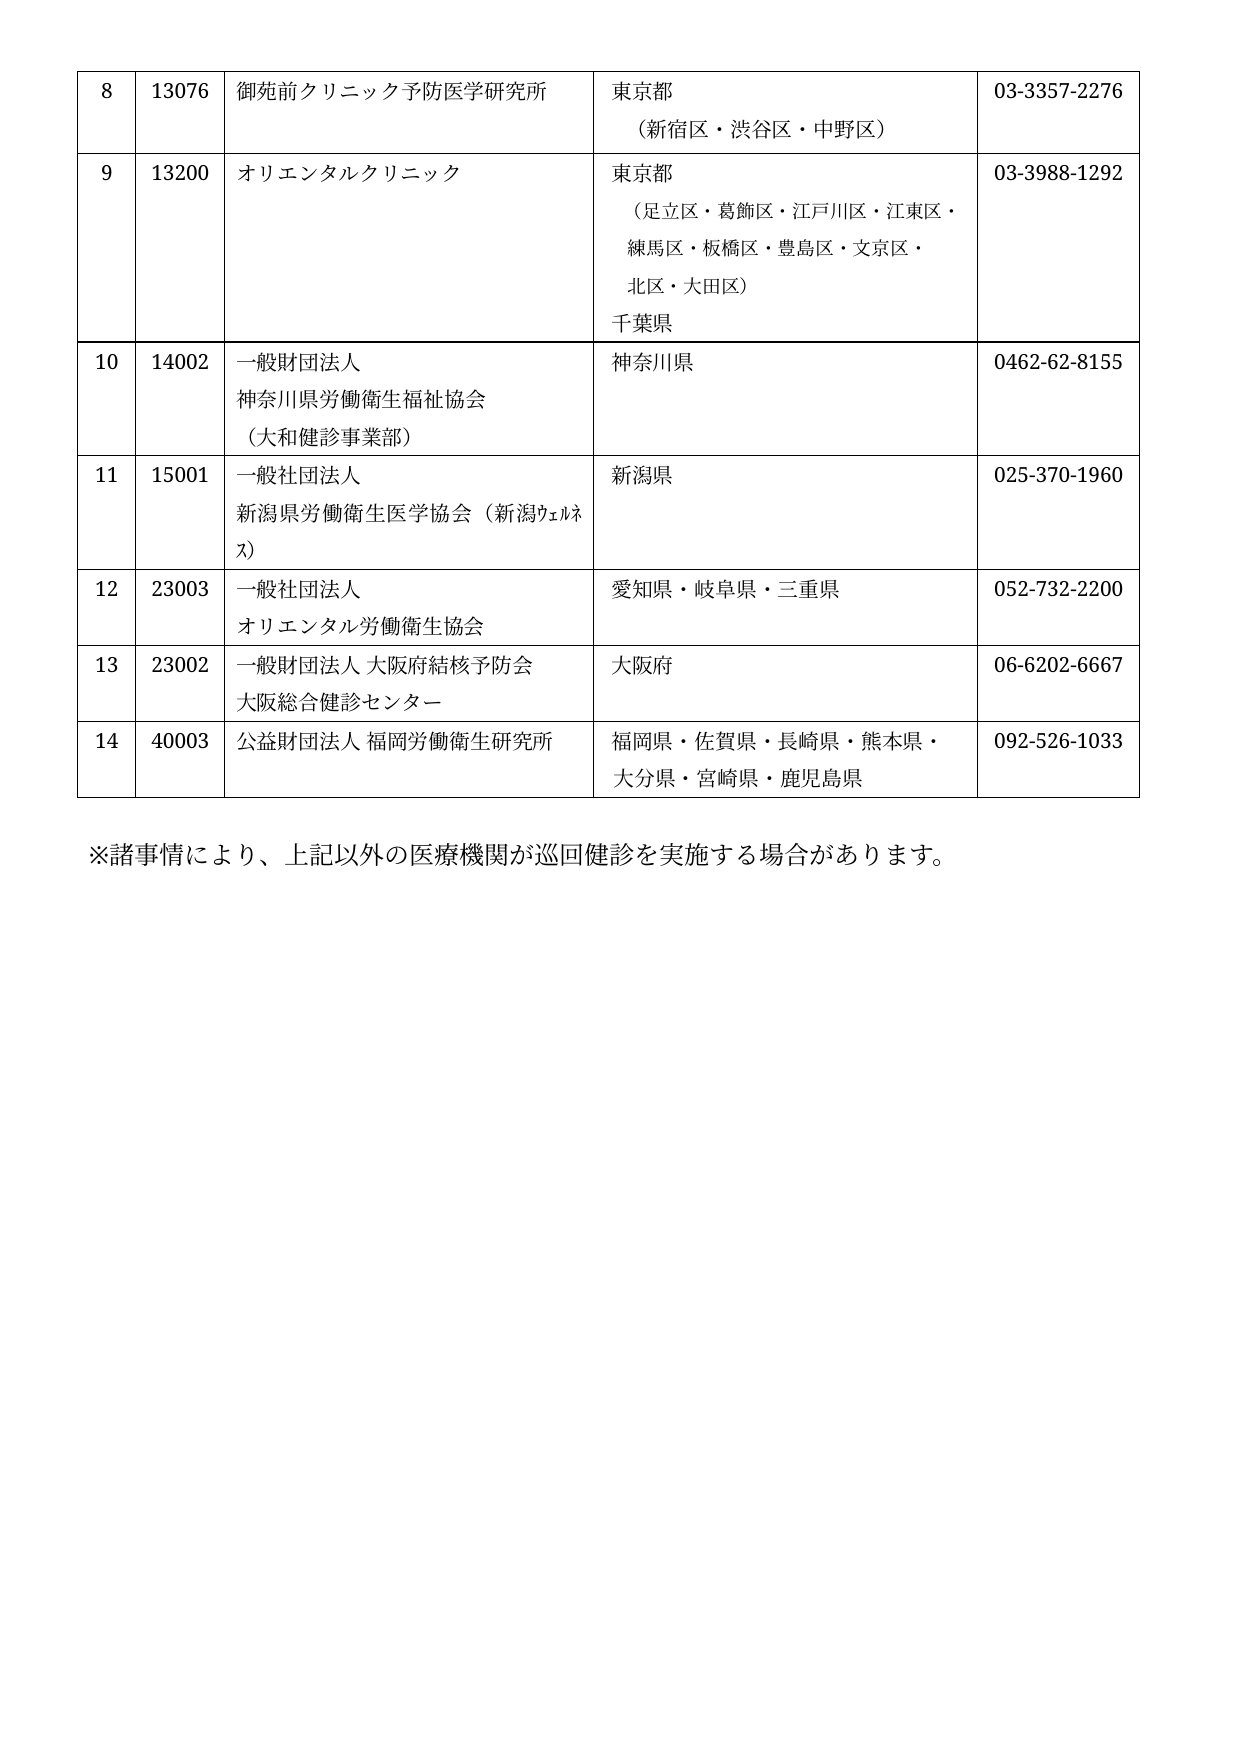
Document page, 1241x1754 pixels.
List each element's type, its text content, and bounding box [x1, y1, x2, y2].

table_cell 大阪府 [594, 646, 977, 721]
table_cell 11 [78, 456, 135, 568]
table_cell 14002 [136, 343, 224, 455]
table_cell 東京都 （足立区・葛飾区・江戸川区・江東区・ 練馬区・板橋区・豊島区・文京区・ 北区・大田区） 千葉県 [594, 154, 977, 341]
table_cell 052-732-2200 [978, 570, 1139, 644]
table_cell 愛知県・岐阜県・三重県 [594, 570, 977, 644]
table_cell 13076 [136, 72, 224, 153]
table_cell 092-526-1033 [978, 722, 1139, 797]
table_cell 東京都 （新宿区・渋谷区・中野区） [594, 72, 977, 153]
table_cell 40003 [136, 722, 224, 797]
table_cell 一般社団法人 新潟県労働衛生医学協会（新潟ｳｪﾙﾈｽ） [225, 456, 593, 568]
table_cell 13200 [136, 154, 224, 341]
table_cell 一般財団法人 大阪府結核予防会 大阪総合健診センター [225, 646, 593, 721]
table_cell オリエンタルクリニック [225, 154, 593, 341]
table_cell 23003 [136, 570, 224, 644]
table_cell 10 [78, 343, 135, 455]
table_cell 06-6202-6667 [978, 646, 1139, 721]
table_cell 一般社団法人 オリエンタル労働衛生協会 [225, 570, 593, 644]
table_cell 0462-62-8155 [978, 343, 1139, 455]
table_cell 一般財団法人 神奈川県労働衛生福祉協会 （大和健診事業部） [225, 343, 593, 455]
table_cell 御苑前クリニック予防医学研究所 [225, 72, 593, 153]
table_cell 23002 [136, 646, 224, 721]
table_cell 03-3357-2276 [978, 72, 1139, 153]
table_cell 14 [78, 722, 135, 797]
table_cell 新潟県 [594, 456, 977, 568]
table_cell 公益財団法人 福岡労働衛生研究所 [225, 722, 593, 797]
table_cell 神奈川県 [594, 343, 977, 455]
table_cell 025-370-1960 [978, 456, 1139, 568]
table_cell 12 [78, 570, 135, 644]
table_cell 03-3988-1292 [978, 154, 1139, 341]
table_cell 9 [78, 154, 135, 341]
table_cell 15001 [136, 456, 224, 568]
table_cell 8 [78, 72, 135, 153]
table_cell 13 [78, 646, 135, 721]
table_cell 福岡県・佐賀県・長崎県・熊本県・ 大分県・宮崎県・鹿児島県 [594, 722, 977, 797]
text ※諸事情により、上記以外の医療機関が巡回健診を実施する場合があります。 [89, 835, 1152, 873]
